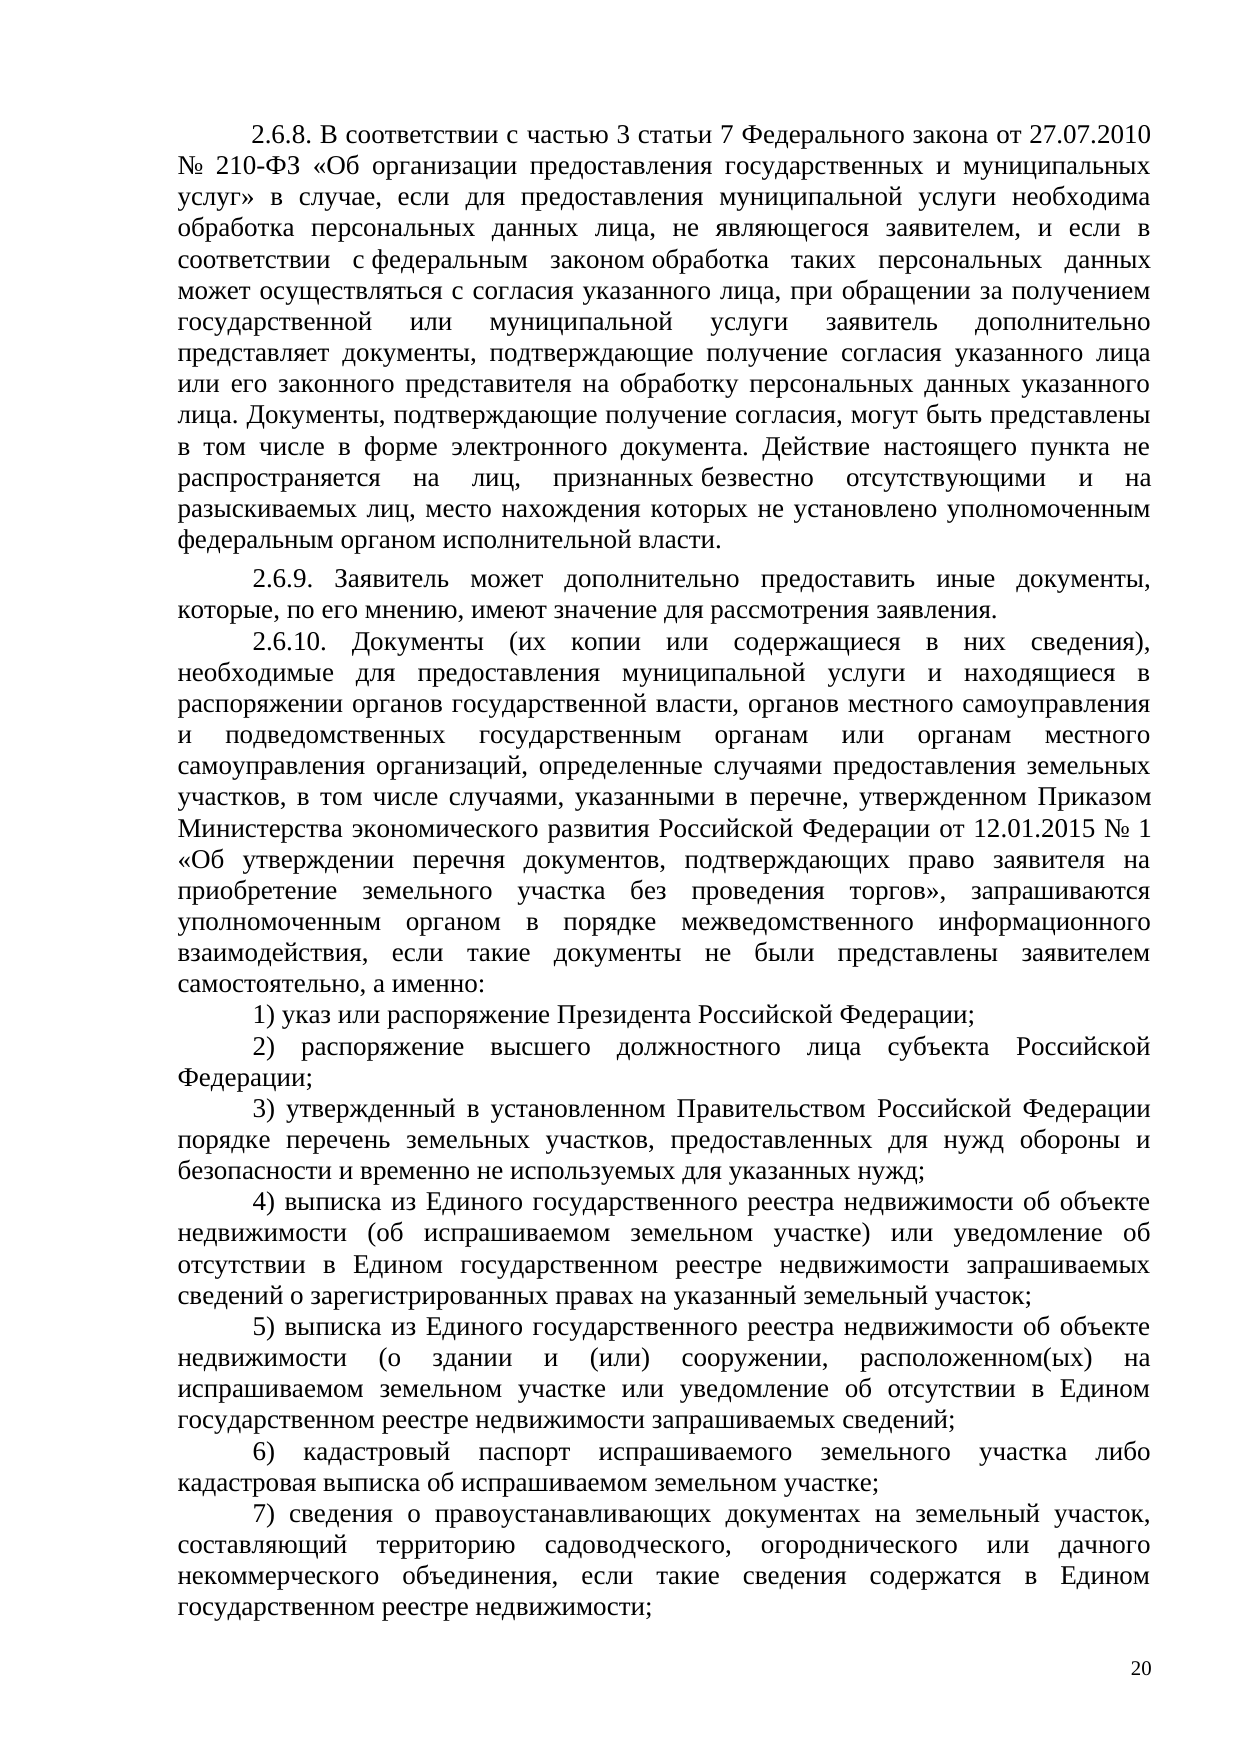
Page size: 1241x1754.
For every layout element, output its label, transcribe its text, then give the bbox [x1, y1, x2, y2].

text 2) распоряжение высшего должностного лица субъекта Российской Федерации; [177, 1030, 1152, 1092]
text 4) выписка из Единого государственного реестра недвижимости об объекте недвижимости (об испрашиваемом земельном участке) или уведомление об отсутствии в Едином государственном реестре недвижимости запрашиваемых сведений о зарегистрированных правах на указанный земельный участок; [177, 1185, 1152, 1310]
text 2.6.8. В соответствии с частью 3 статьи 7 Федерального закона от 27.07.2010 № 210-ФЗ «Об организации предоставления государственных и муниципальных услуг» в случае, если для предоставления муниципальной услуги необходима обработка персональных данных лица, не являющегося заявителем, и если в соответствии с федеральным законом обработка таких персональных данных может осуществляться с согласия указанного лица, при обращении за получением государственной или муниципальной услуги заявитель дополнительно представляет документы, подтверждающие получение согласия указанного лица или его законного представителя на обработку персональных данных указанного лица. Документы, подтверждающие получение согласия, могут быть представлены в том числе в форме электронного документа. Действие настоящего пункта не распространяется на лиц, признанных безвестно отсутствующими и на разыскиваемых лиц, место нахождения которых не установлено уполномоченным федеральным органом исполнительной власти. [177, 118, 1152, 212]
text 2.6.8. В соответствии с частью 3 статьи 7 Федерального закона от 27.07.2010 № 210-ФЗ «Об организации предоставления государственных и муниципальных услуг» в случае, если для предоставления муниципальной услуги необходима обработка персональных данных лица, не являющегося заявителем, и если в соответствии с федеральным законом обработка таких персональных данных может осуществляться с согласия указанного лица, при обращении за получением государственной или муниципальной услуги заявитель дополнительно представляет документы, подтверждающие получение согласия указанного лица или его законного представителя на обработку персональных данных указанного лица. Документы, подтверждающие получение согласия, могут быть представлены в том числе в форме электронного документа. Действие настоящего пункта не распространяется на лиц, признанных безвестно отсутствующими и на разыскиваемых лиц, место нахождения которых не установлено уполномоченным федеральным органом исполнительной власти. [177, 461, 1152, 554]
text 2.6.10. Документы (их копии или содержащиеся в них сведения), необходимые для предоставления муниципальной услуги и находящиеся в распоряжении органов государственной власти, органов местного самоуправления и подведомственных государственным органам или органам местного самоуправления организаций, определенные случаями предоставления земельных участков, в том числе случаями, указанными в перечне, утвержденном Приказом Министерства экономического развития Российской Федерации от 12.01.2015 № 1 «Об утверждении перечня документов, подтверждающих право заявителя на приобретение земельного участка без проведения торгов», запрашиваются уполномоченным органом в порядке межведомственного информационного взаимодействия, если такие документы не были представлены заявителем самостоятельно, а именно: [177, 625, 1152, 998]
text 2.6.9. Заявитель может дополнительно предоставить иные документы, которые, по его мнению, имеют значение для рассмотрения заявления. [177, 562, 1152, 625]
text 7) сведения о правоустанавливающих документах на земельный участок, составляющий территорию садоводческого, огороднического или дачного некоммерческого объединения, если такие сведения содержатся в Едином государственном реестре недвижимости; [177, 1497, 1152, 1621]
text 5) выписка из Единого государственного реестра недвижимости об объекте недвижимости (о здании и (или) сооружении, расположенном(ых) на испрашиваемом земельном участке или уведомление об отсутствии в Едином государственном реестре недвижимости запрашиваемых сведений; [177, 1310, 1152, 1434]
text 1) указ или распоряжение Президента Российской Федерации; [177, 998, 1152, 1030]
text 6) кадастровый паспорт испрашиваемого земельного участка либо кадастровая выписка об испрашиваемом земельном участке; [177, 1434, 1152, 1497]
text 3) утвержденный в установленном Правительством Российской Федерации порядке перечень земельных участков, предоставленных для нужд обороны и безопасности и временно не используемых для указанных нужд; [177, 1092, 1152, 1185]
